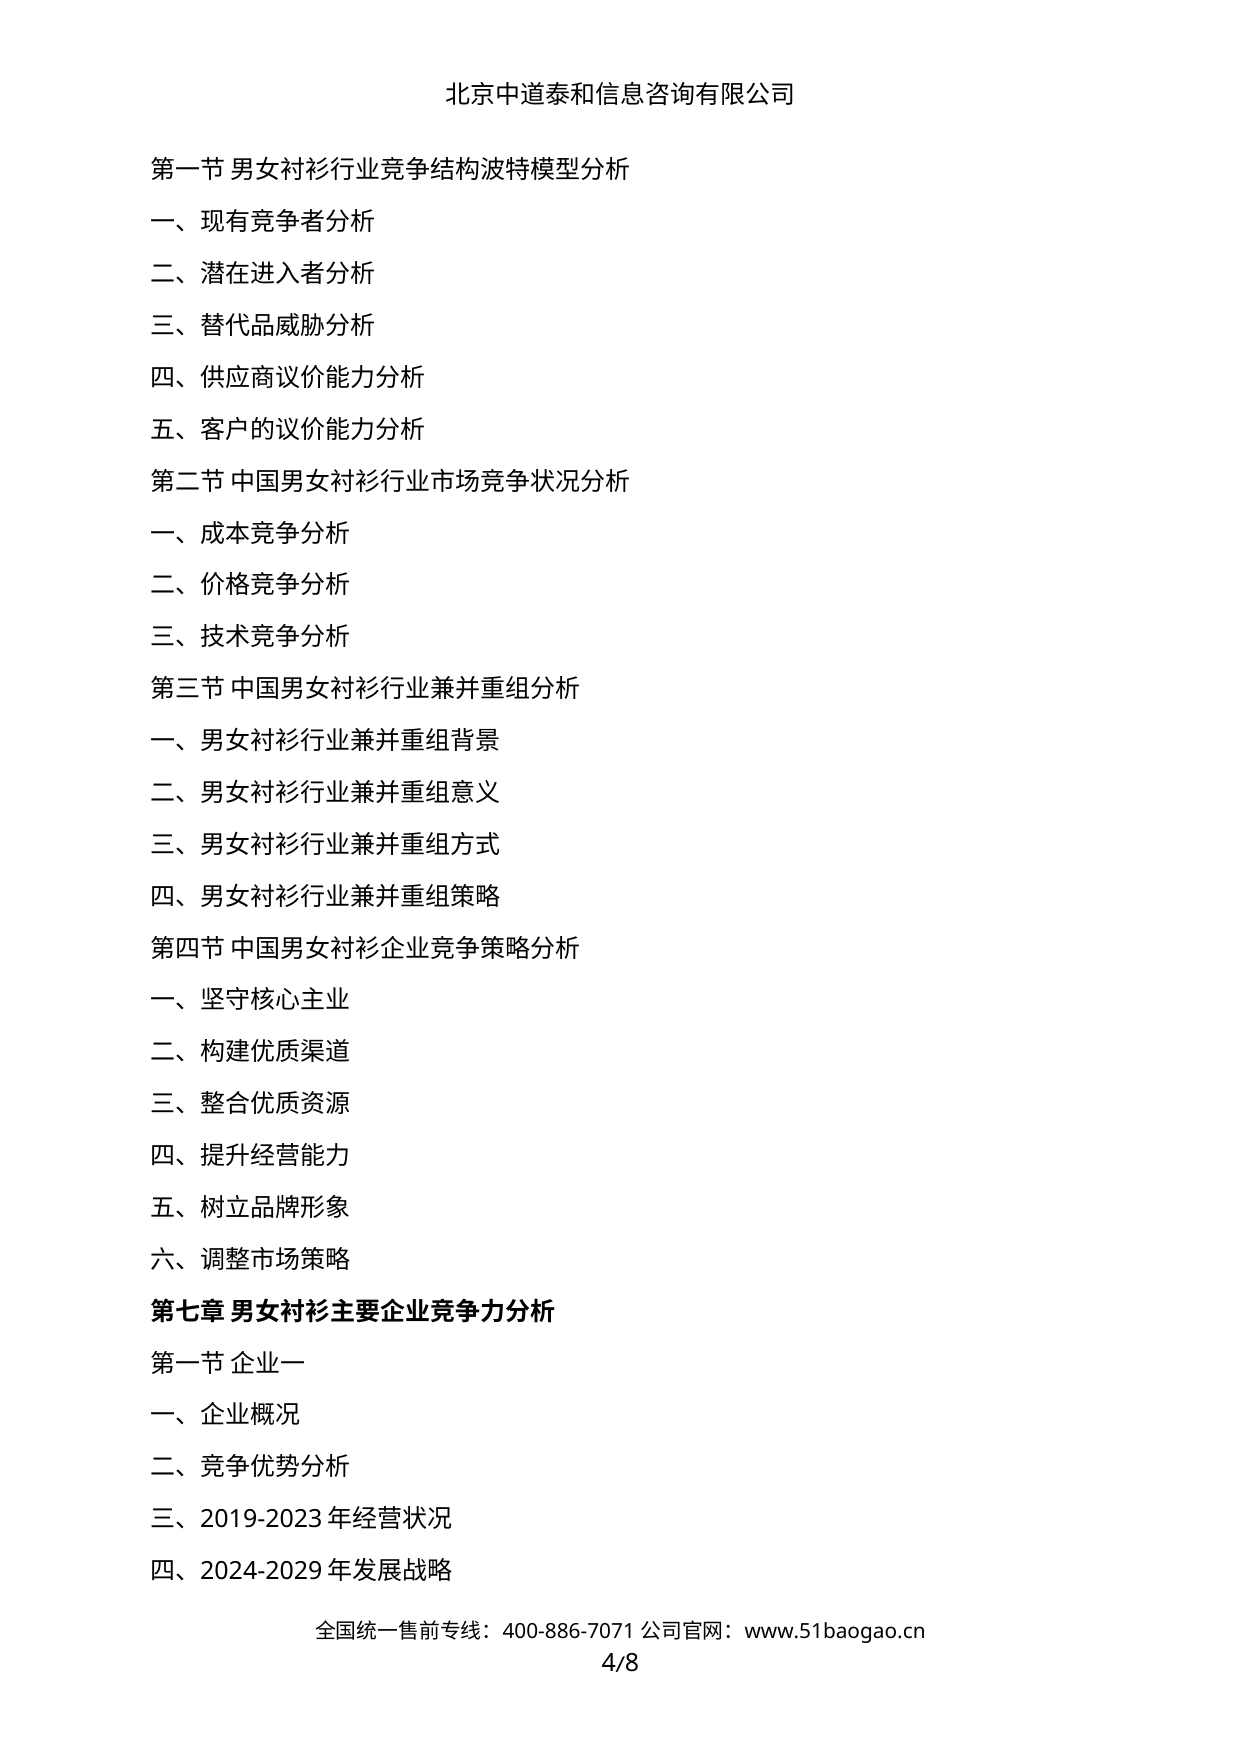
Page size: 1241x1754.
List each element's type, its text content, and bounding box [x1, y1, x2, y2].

text 六、调整市场策略 [150, 1239, 1090, 1276]
text 四、男女衬衫行业兼并重组策略 [150, 876, 1090, 912]
text 一、企业概况 [150, 1395, 1090, 1431]
text 二、价格竞争分析 [150, 565, 1090, 601]
text 三、2019-2023年经营状况 [150, 1499, 1090, 1535]
text 一、成本竞争分析 [150, 513, 1090, 549]
text 一、坚守核心主业 [150, 980, 1090, 1016]
text 第二节 中国男女衬衫行业市场竞争状况分析 [150, 461, 1090, 497]
text 二、潜在进入者分析 [150, 254, 1090, 290]
text 第一节 男女衬衫行业竞争结构波特模型分析 [150, 150, 1090, 186]
text 一、男女衬衫行业兼并重组背景 [150, 721, 1090, 757]
text 第四节 中国男女衬衫企业竞争策略分析 [150, 928, 1090, 964]
text 三、替代品威胁分析 [150, 306, 1090, 342]
text 三、整合优质资源 [150, 1084, 1090, 1120]
text 二、构建优质渠道 [150, 1032, 1090, 1068]
text 一、现有竞争者分析 [150, 202, 1090, 238]
text 四、提升经营能力 [150, 1136, 1090, 1172]
text 五、客户的议价能力分析 [150, 409, 1090, 446]
text 三、男女衬衫行业兼并重组方式 [150, 824, 1090, 861]
text 第七章 男女衬衫主要企业竞争力分析 [150, 1291, 1090, 1327]
text 四、2024-2029年发展战略 [150, 1551, 1090, 1587]
text 三、技术竞争分析 [150, 617, 1090, 653]
text 第三节 中国男女衬衫行业兼并重组分析 [150, 669, 1090, 705]
text 五、树立品牌形象 [150, 1187, 1090, 1224]
text 四、供应商议价能力分析 [150, 357, 1090, 394]
text 二、竞争优势分析 [150, 1447, 1090, 1483]
text 二、男女衬衫行业兼并重组意义 [150, 772, 1090, 809]
text 第一节 企业一 [150, 1343, 1090, 1379]
